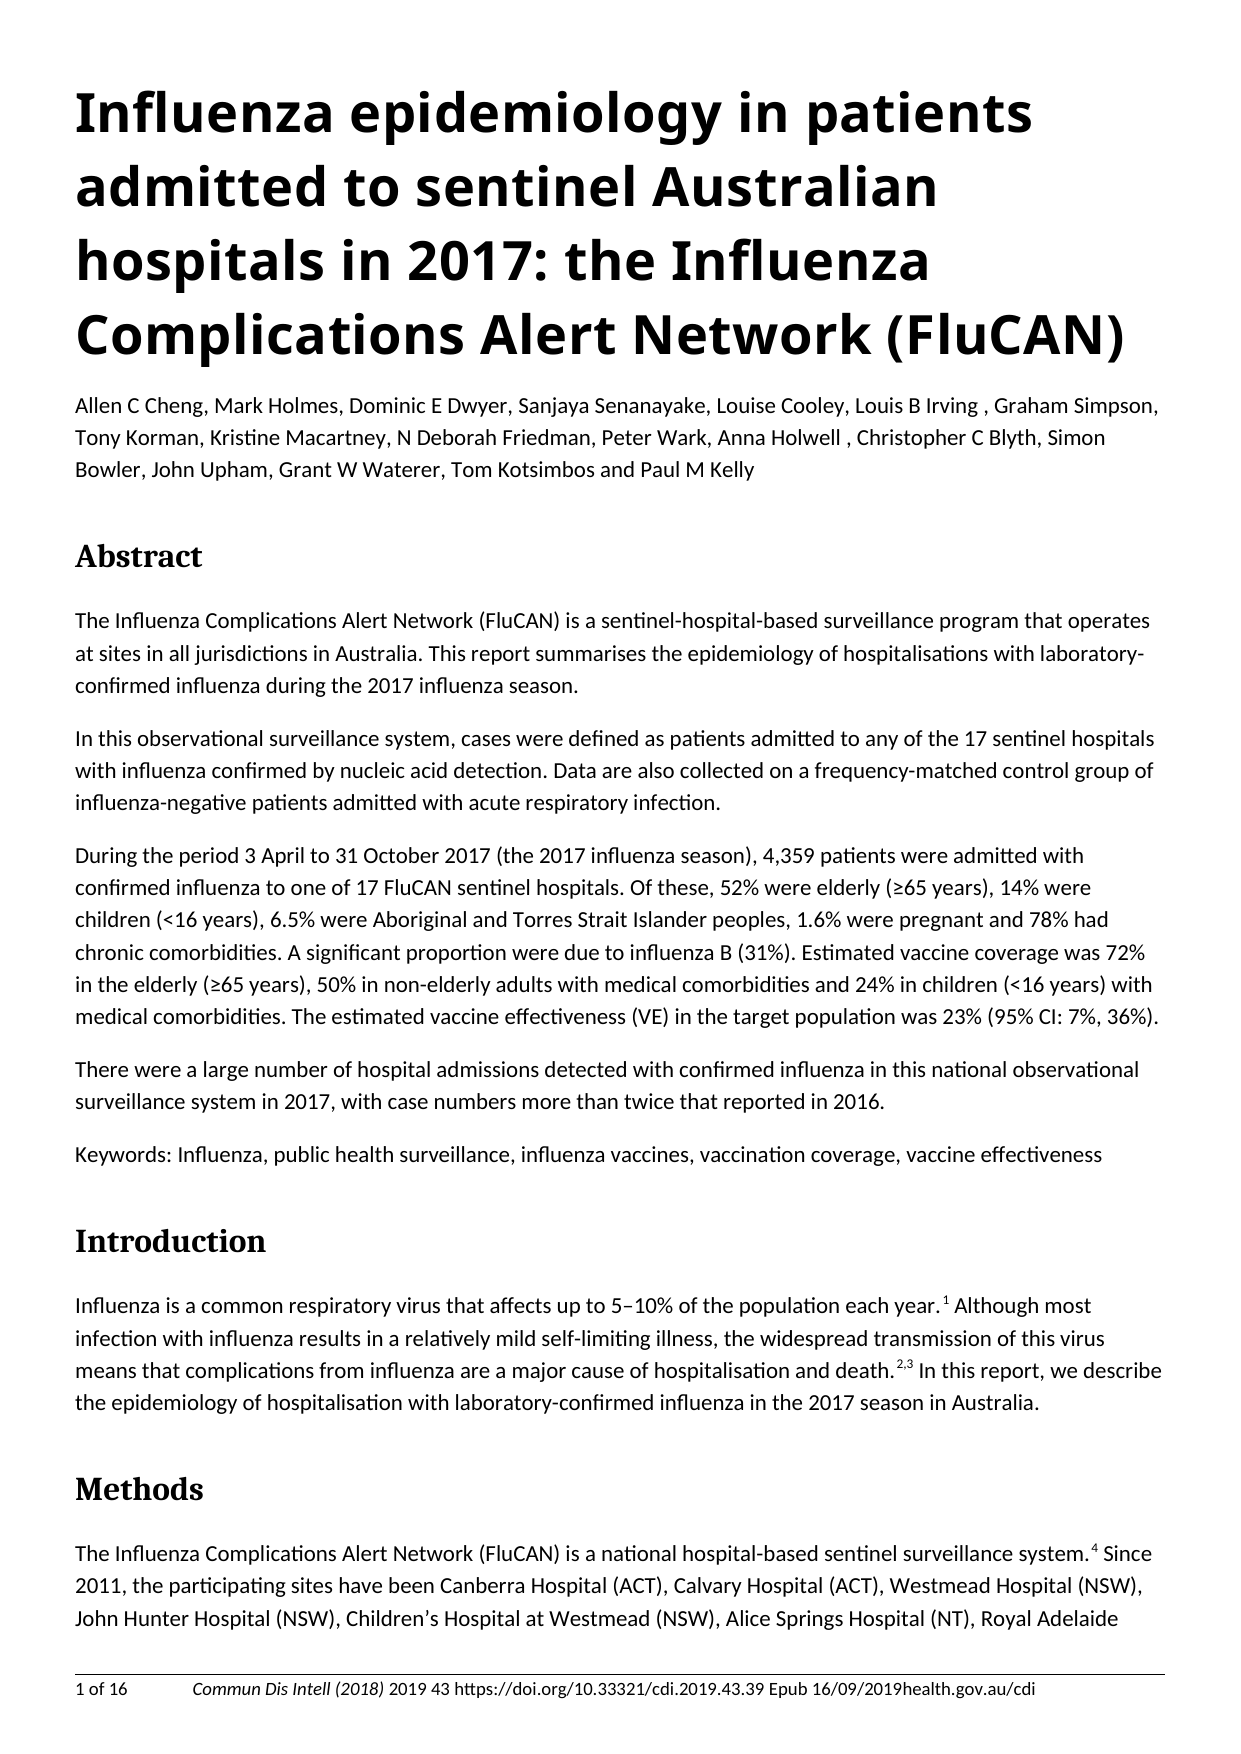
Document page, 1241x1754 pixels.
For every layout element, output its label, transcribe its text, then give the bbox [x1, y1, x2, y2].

text In this observational surveillance system, cases were defined as patients admitted to any of the 17 sentinel hospitals with influenza confirmed by nucleic acid detection. Data are also collected on a frequency-matched control group of influenza-negative patients admitted with acute respiratory infection. [75, 724, 1165, 816]
subtitle Abstract [75, 537, 1165, 576]
text Influenza is a common respiratory virus that affects up to 5–10% of the population each year.1 Although most infection with influenza results in a relatively mild self-limiting illness, the widespread transmission of this virus means that complications from influenza are a major cause of hospitalisation and death.2,3 In this report, we describe the epidemiology of hospitalisation with laboratory-confirmed influenza in the 2017 season in Australia. [75, 1292, 1165, 1416]
text Allen C Cheng, Mark Holmes, Dominic E Dwyer, Sanjaya Senanayake, Louise Cooley, Louis B Irving , Graham Simpson, Tony Korman, Kristine Macartney, N Deborah Friedman, Peter Wark, Anna Holwell , Christopher C Blyth, Simon Bowler, John Upham, Grant W Waterer, Tom Kotsimbos and Paul M Kelly [75, 391, 1165, 483]
title Influenza epidemiology in patients admitted to sentinel Australian hospitals in 2017: the Influenza Complications Alert Network (FluCAN) [75, 75, 1165, 370]
subtitle Methods [75, 1470, 1165, 1509]
text There were a large number of hospital admissions detected with confirmed influenza in this national observational surveillance system in 2017, with case numbers more than twice that reported in 2016. [75, 1055, 1165, 1115]
subtitle Introduction [75, 1223, 1165, 1261]
text During the period 3 April to 31 October 2017 (the 2017 influenza season), 4,359 patients were admitted with confirmed influenza to one of 17 FluCAN sentinel hospitals. Of these, 52% were elderly (≥65 years), 14% were children (<16 years), 6.5% were Aboriginal and Torres Strait Islander peoples, 1.6% were pregnant and 78% had chronic comorbidities. A significant proportion were due to influenza B (31%). Estimated vaccine coverage was 72% in the elderly (≥65 years), 50% in non-elderly adults with medical comorbidities and 24% in children (<16 years) with medical comorbidities. The estimated vaccine effectiveness (VE) in the target population was 23% (95% CI: 7%, 36%). [75, 841, 1165, 1030]
text The Influenza Complications Alert Network (FluCAN) is a sentinel-hospital-based surveillance program that operates at sites in all jurisdictions in Australia. This report summarises the epidemiology of hospitalisations with laboratory-confirmed influenza during the 2017 influenza season. [75, 606, 1165, 699]
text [75, 1539, 1165, 1632]
text Keywords: Influenza, public health surveillance, influenza vaccines, vaccination coverage, vaccine effectiveness [75, 1140, 1165, 1168]
